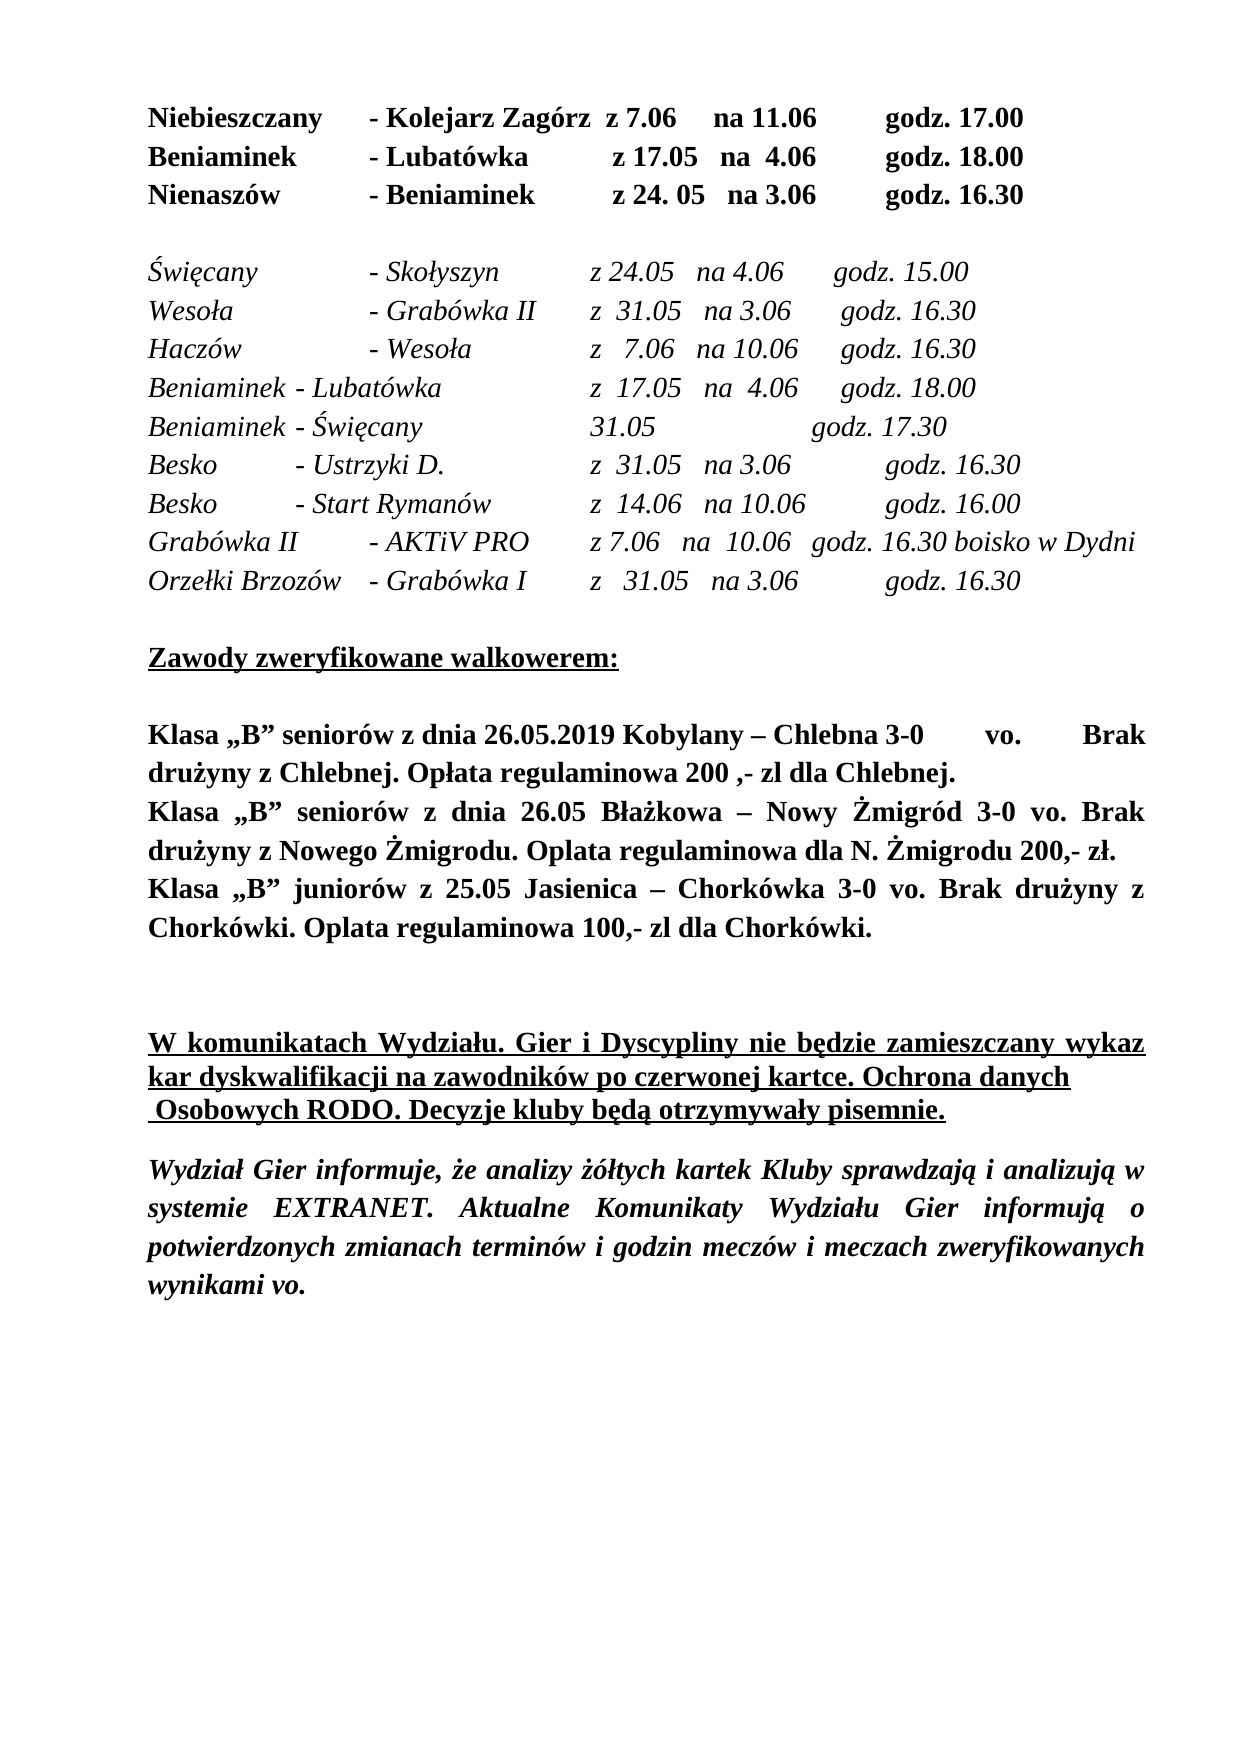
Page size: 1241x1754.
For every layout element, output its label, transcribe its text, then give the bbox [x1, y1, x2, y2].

text Orzełki Brzozów - Grabówka I z 31.05 na 3.06 godz. 16.30 [148, 563, 1146, 596]
text Beniaminek - Lubatówka z 17.05 na 4.06 godz. 18.00 [148, 370, 1146, 404]
text Nienaszów - Beniaminek z 24. 05 na 3.06 godz. 16.30 [148, 177, 1146, 211]
text Wesoła - Grabówka II z 31.05 na 3.06 godz. 16.30 [148, 293, 1146, 327]
text Besko - Start Rymanów z 14.06 na 10.06 godz. 16.00 [148, 486, 1146, 519]
text Wydział Gier informuje, że analizy żółtych kartek Kluby sprawdzają i analizują w systemie EXTRANET. Aktualne Komunikaty Wydziału Gier informują o potwierdzonych zmianach terminów i godzin meczów i meczach zweryfikowanych wynikami vo. [148, 1152, 1146, 1301]
text Święcany - Skołyszyn z 24.05 na 4.06 godz. 15.00 [148, 254, 1146, 288]
text W komunikatach Wydziału. Gier i Dyscypliny nie będzie zamieszczany wykaz kar dyskwalifikacji na zawodników po czerwonej kartce. Ochrona danych [148, 1056, 1146, 1092]
text Klasa „B” seniorów z dnia 26.05.2019 Kobylany – Chlebna 3-0 vo. Brak drużyny z Chlebnej. Opłata regulaminowa 200 ,- zl dla Chlebnej. [148, 717, 1146, 789]
text Osobowych RODO. Decyzje kluby będą otrzymywały pisemnie. [148, 1092, 1146, 1126]
text Grabówka II - AKTiV PRO z 7.06 na 10.06 godz. 16.30 boisko w Dydni [148, 524, 1146, 558]
text Beniaminek - Lubatówka z 17.05 na 4.06 godz. 18.00 [148, 139, 1146, 172]
text Besko - Ustrzyki D. z 31.05 na 3.06 godz. 16.30 [148, 447, 1146, 481]
text Niebieszczany - Kolejarz Zagórz z 7.06 na 11.06 godz. 17.00 [148, 100, 1146, 134]
text Klasa „B” juniorów z 25.05 Jasienica – Chorkówka 3-0 vo. Brak drużyny z Chorkówki. Oplata regulaminowa 100,- zl dla Chorkówki. [148, 871, 1146, 943]
text Zawody zweryfikowane walkowerem: [148, 640, 1146, 673]
text Klasa „B” seniorów z dnia 26.05 Błażkowa – Nowy Żmigród 3-0 vo. Brak drużyny z Nowego Żmigrodu. Oplata regulaminowa dla N. Żmigrodu 200,- zł. [148, 794, 1146, 866]
text Beniaminek - Święcany 31.05 godz. 17.30 [148, 409, 1146, 442]
text W komunikatach Wydziału. Gier i Dyscypliny nie będzie zamieszczany wykaz kar dyskwalifikacji na zawodników po czerwonej kartce. Ochrona danych [148, 1025, 1146, 1054]
text Haczów - Wesoła z 7.06 na 10.06 godz. 16.30 [148, 332, 1146, 365]
